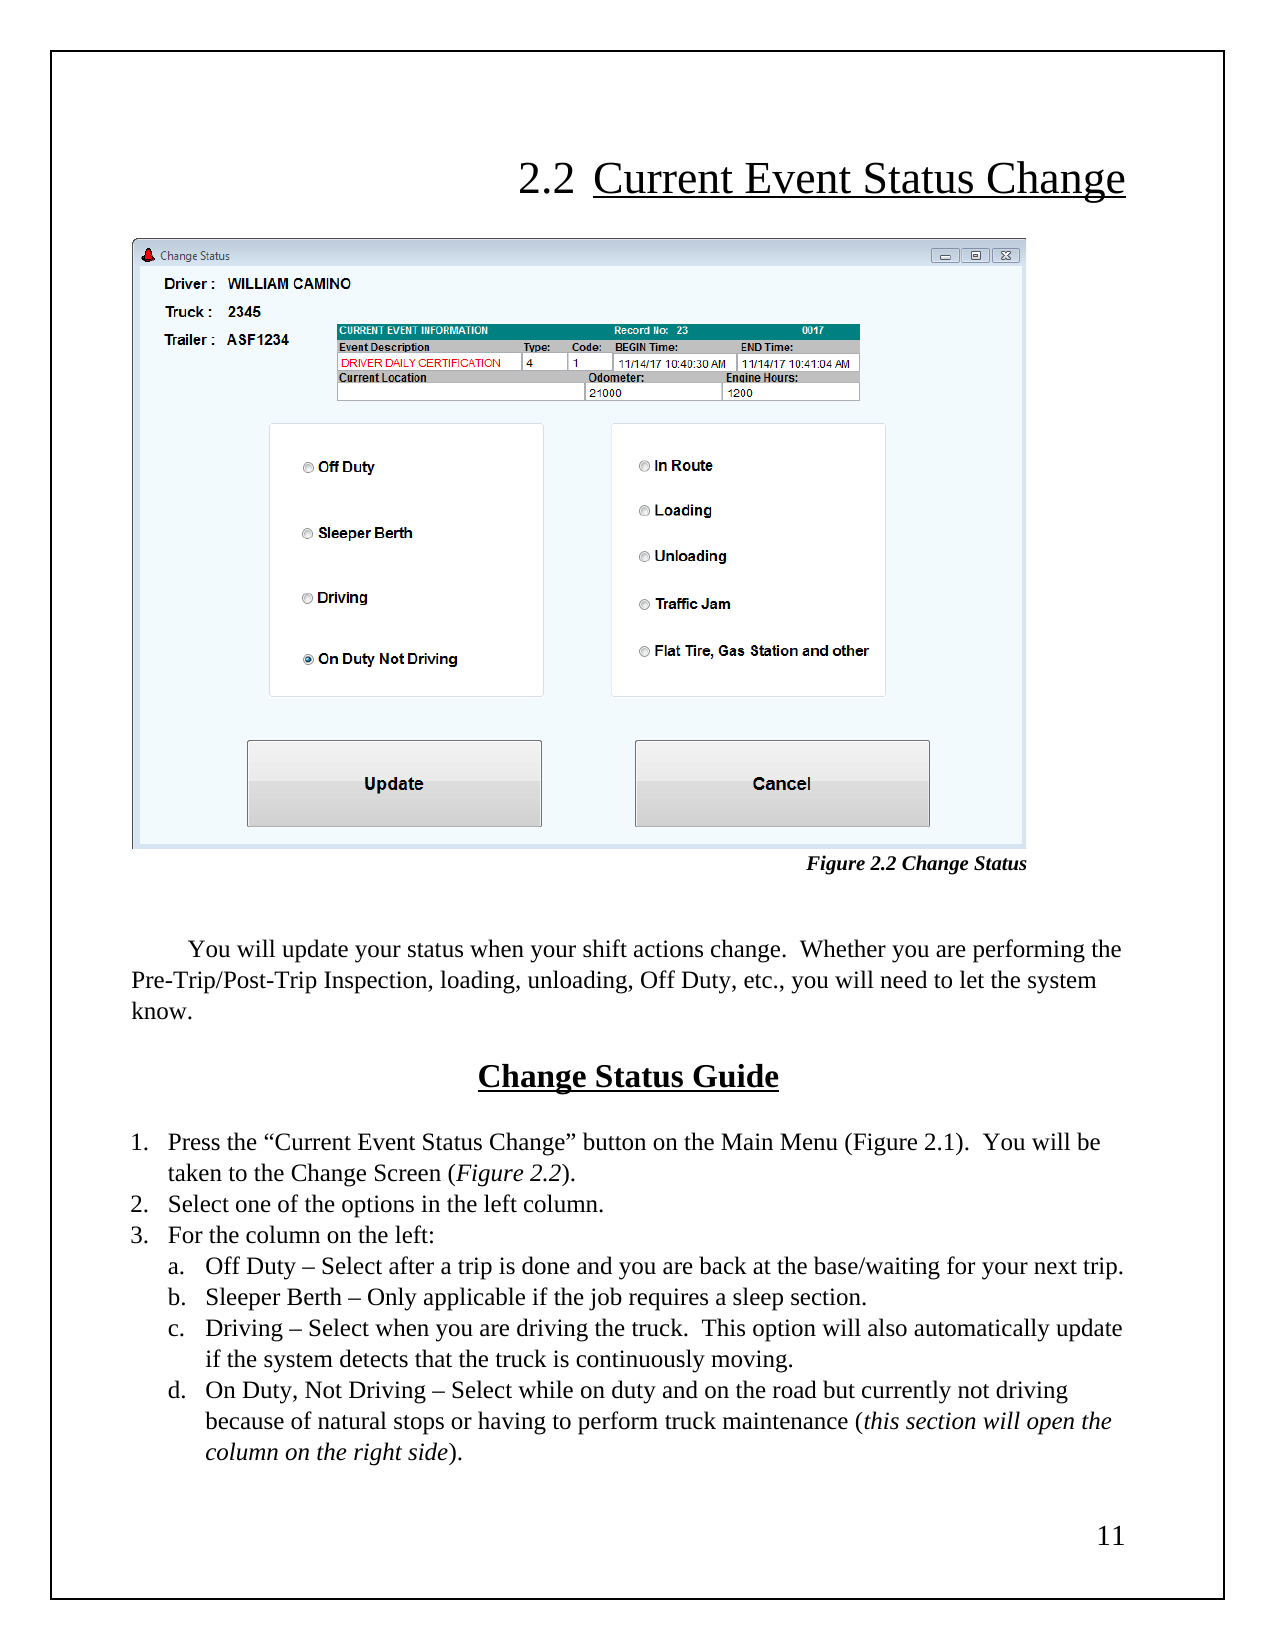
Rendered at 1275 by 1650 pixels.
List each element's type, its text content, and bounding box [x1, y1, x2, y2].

text Change Status Guide [130, 1057, 1126, 1095]
list Select one of the options in the left column. [130, 1189, 1126, 1218]
list Driving – Select when you are driving the truck. This option will also automatically update if the system detects that the truck is continuously moving. [168, 1313, 1126, 1373]
list Press the “Current Event Status Change” button on the Main Menu (Figure 2.1). You will be taken to the Change Screen (Figure 2.2). [130, 1127, 1126, 1187]
list On Duty, Not Driving – Select while on duty and on the road but currently not driving because of natural stops or having to perform truck maintenance (this section will open the column on the right side). [168, 1375, 1126, 1466]
list For the column on the left: [130, 1220, 1126, 1249]
list Off Duty – Select after a trip is done and you are back at the base/waiting for your next trip. [168, 1251, 1126, 1280]
text You will update your status when your shift actions change. Whether you are performing the Pre-Trip/Post-Trip Inspection, loading, unloading, Off Duty, etc., you will need to let the system know. [131, 934, 1126, 1025]
list Sleeper Berth – Only applicable if the job requires a sleep section. [168, 1282, 1126, 1311]
text Figure 2.2 Change Status [731, 851, 1126, 875]
picture [131, 238, 1027, 849]
list Current Event Status Change [206, 150, 1126, 203]
